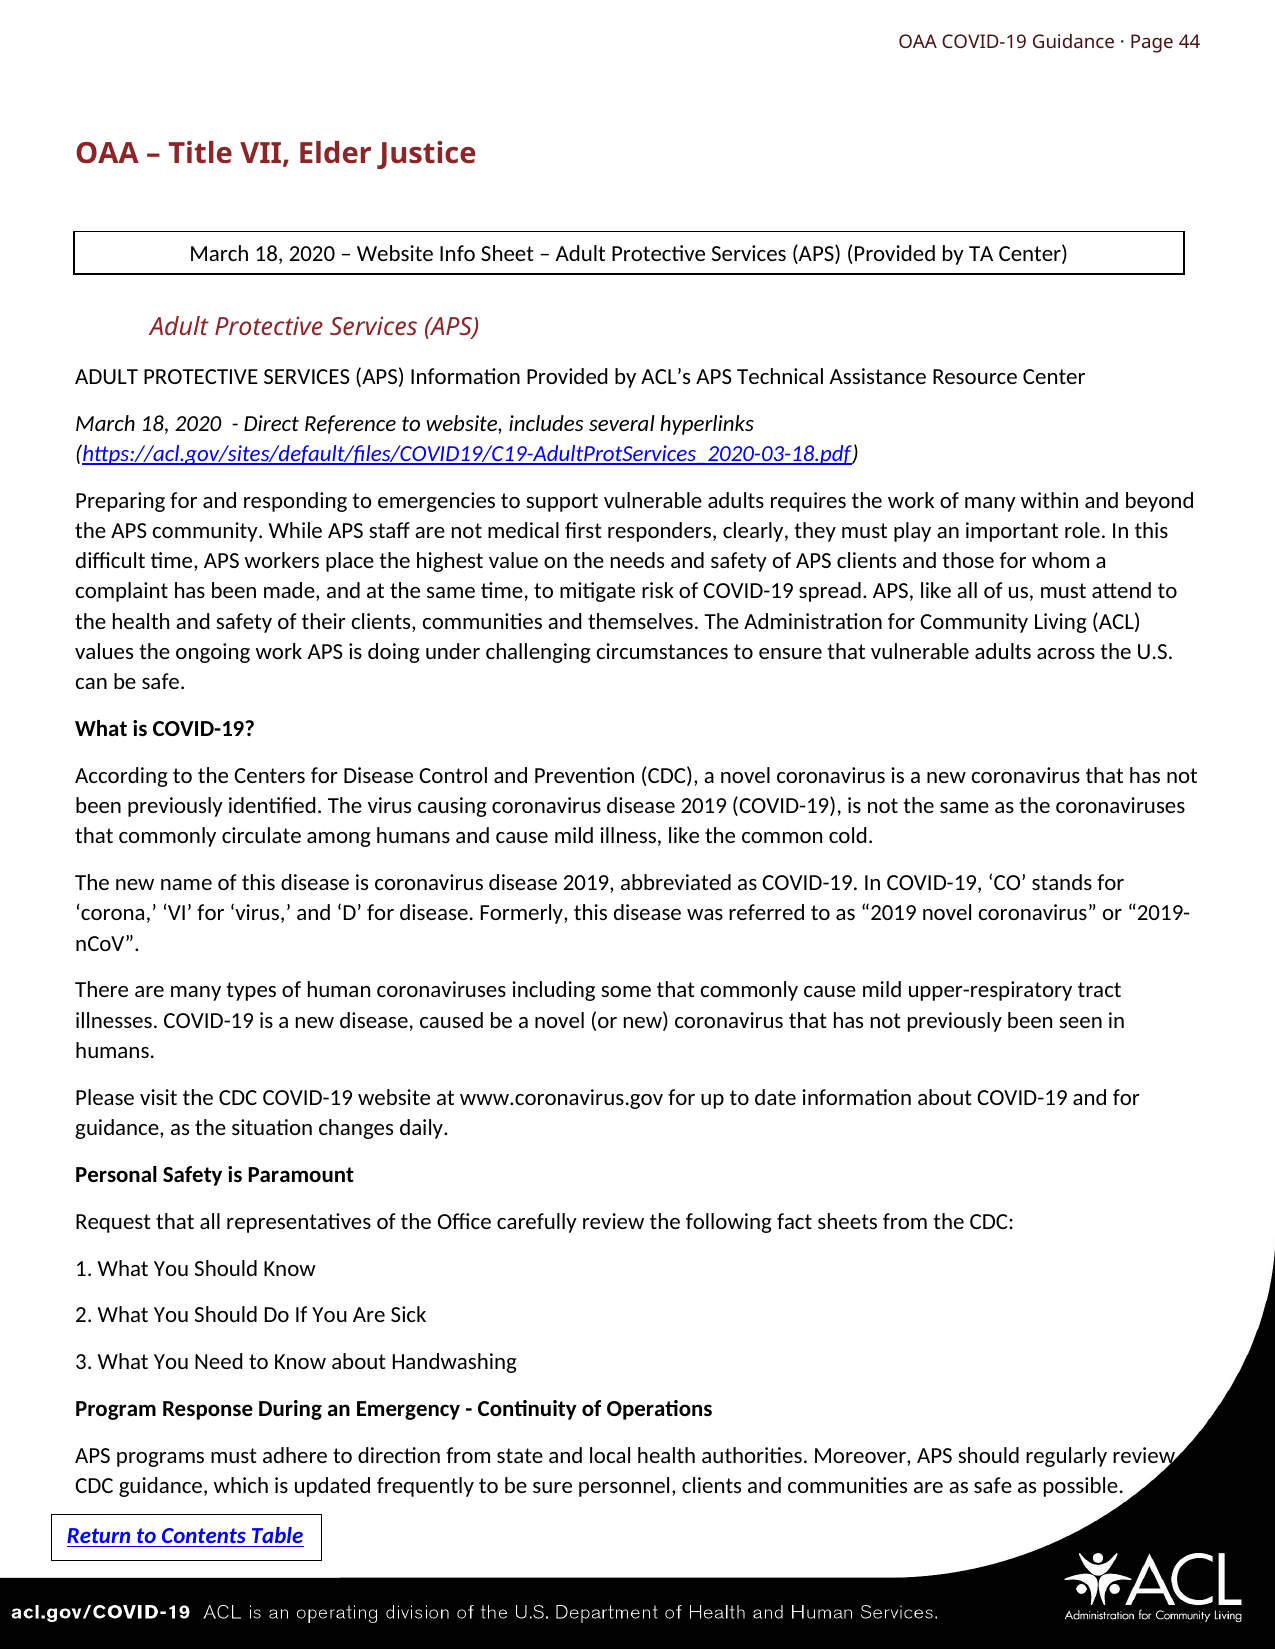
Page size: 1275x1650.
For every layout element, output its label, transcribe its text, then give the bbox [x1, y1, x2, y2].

text There are many types of human coronaviruses including some that commonly cause mild upper-respiratory tract illnesses. COVID-19 is a new disease, caused be a novel (or new) coronavirus that has not previously been seen in humans. [75, 976, 1200, 1064]
text ADULT PROTECTIVE SERVICES (APS) Information Provided by ACL’s APS Technical Assistance Resource Center [75, 362, 1200, 390]
text Adult Protective Services (APS) [75, 192, 1200, 343]
text 1. What You Should Know [75, 1254, 1200, 1282]
text Preparing for and responding to emergencies to support vulnerable adults requires the work of many within and beyond the APS community. While APS staff are not medical first responders, clearly, they must play an important role. In this difficult time, APS workers place the highest value on the needs and safety of APS clients and those for whom a complaint has been made, and at the same time, to mitigate risk of COVID-19 spread. APS, like all of us, must attend to the health and safety of their clients, communities and themselves. The Administration for Community Living (ACL) values the ongoing work APS is doing under challenging circumstances to ensure that vulnerable adults across the U.S. can be safe. [75, 486, 1200, 695]
text 2. What You Should Do If You Are Sick [75, 1301, 1200, 1328]
text Personal Safety is Paramount [75, 1160, 1200, 1188]
text Please visit the CDC COVID-19 website at www.coronavirus.gov for up to date information about COVID-19 and for guidance, as the situation changes daily. [75, 1083, 1200, 1141]
text OAA – Title VII, Elder Justice [75, 132, 1200, 172]
text The new name of this disease is coronavirus disease 2019, abbreviated as COVID-19. In COVID-19, ‘CO’ stands for ‘corona,’ ‘VI’ for ‘virus,’ and ‘D’ for disease. Formerly, this disease was referred to as “2019 novel coronavirus” or “2019-nCoV”. [75, 868, 1200, 957]
text March 18, 2020 - Direct Reference to website, includes several hyperlinks (https://acl.gov/sites/default/files/COVID19/C19-AdultProtServices_2020-03-18.pdf) [75, 409, 1200, 467]
text APS programs must adhere to direction from state and local health authorities. Moreover, APS should regularly review CDC guidance, which is updated frequently to be sure personnel, clients and communities are as safe as possible. [75, 1441, 1200, 1499]
text Request that all representatives of the Office carefully review the following fact sheets from the CDC: [75, 1207, 1200, 1235]
text 3. What You Need to Know about Handwashing [75, 1347, 1200, 1375]
text Program Response During an Emergency - Continuity of Operations [75, 1394, 1200, 1422]
picture [0, 1233, 1275, 1649]
text What is COVID-19? [75, 714, 1200, 742]
text According to the Centers for Disease Control and Prevention (CDC), a novel coronavirus is a new coronavirus that has not been previously identified. The virus causing coronavirus disease 2019 (COVID-19), is not the same as the coronaviruses that commonly circulate among humans and cause mild illness, like the common cold. [75, 761, 1200, 849]
